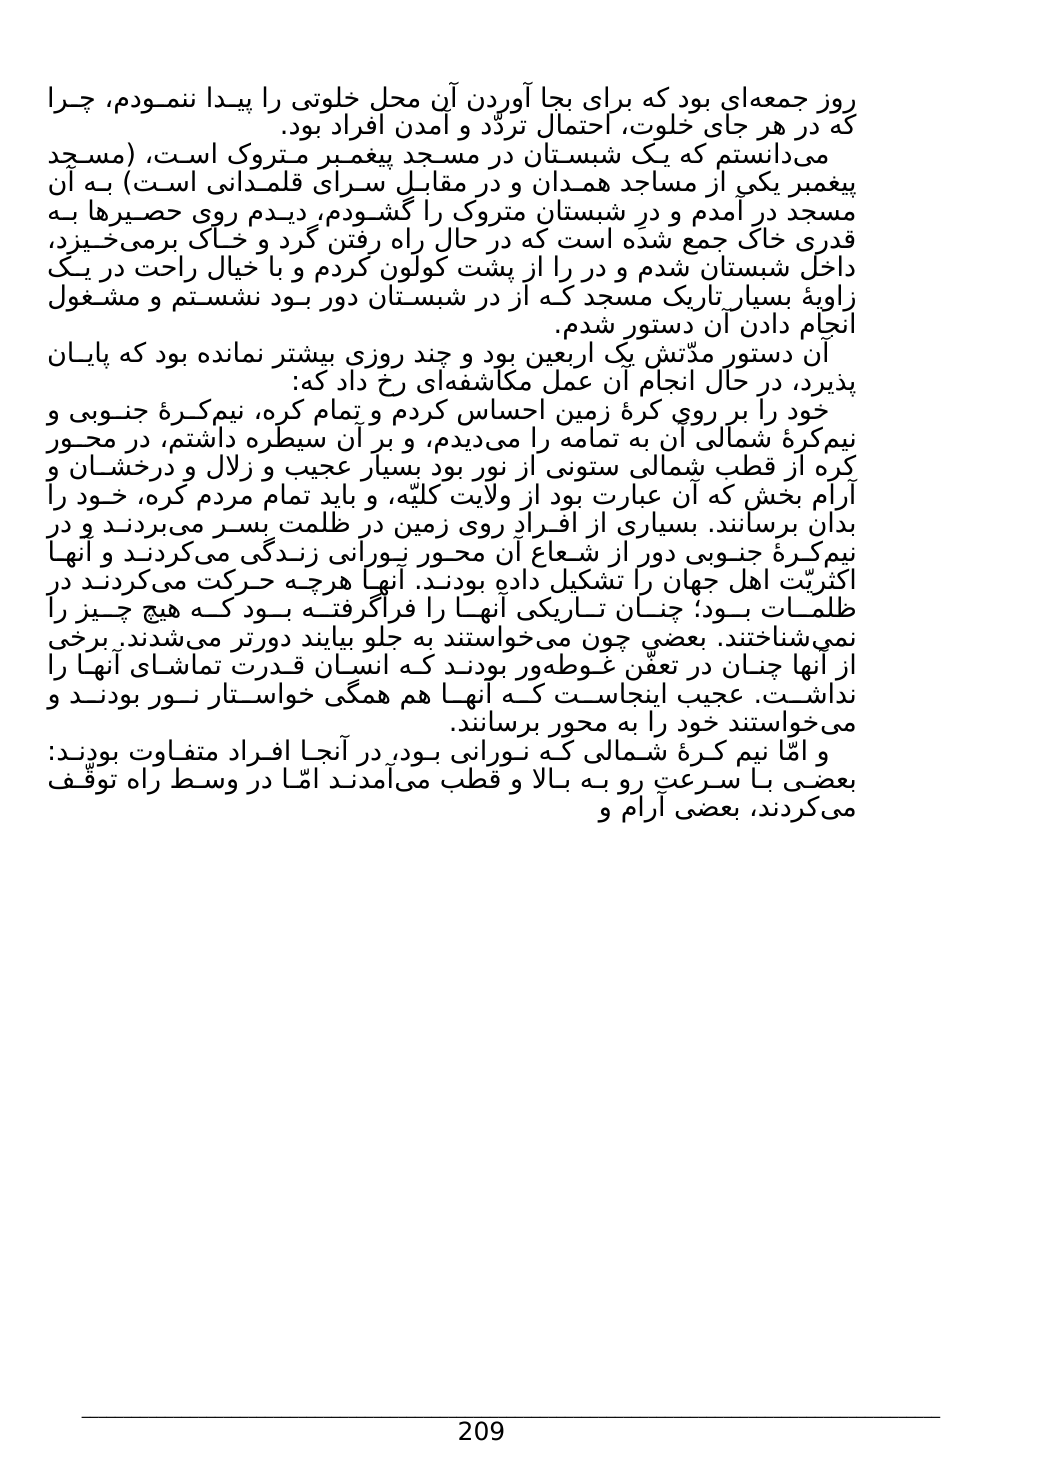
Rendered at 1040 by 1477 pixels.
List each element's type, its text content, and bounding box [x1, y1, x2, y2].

text می‌دانستم که یک شبستان در مسجد پیغمبر متروک است، (مسجد پیغمبر یکی از مساجد همدان و در مقابل سرای قلمدانی است) به آن مسجد در آمدم و درِ شبستان متروک را گشودم، دیدم روی حصیرها به قدری خاک جمع شده است که در حال راه رفتن گرد و خاک برمی‌خیزد، داخل شبستان شدم و در را از پشت کولون کردم و با خیال راحت در یک زاویۀ بسیار تاریک مسجد که از در شبستان دور بود نشستم و مشغول انجام دادن آن دستور شدم. [47, 141, 857, 340]
text و امّا نیم کرۀ‌ شمالی که نورانی بود، در آنجا افراد متفاوت بودند: بعضی با سرعت رو به بالا و قطب می‌آمدند امّا در وسط راه توقّف می‌کردند، بعضی آرام و [47, 738, 857, 823]
text روز جمعه‌ای بود که برای بجا آوردن آن محل خلوتی را پیدا ننمودم، چرا که در هر جای خلوت، احتمال تردّد و آمدن افراد بود. [47, 84, 857, 141]
text خود را بر روی کرۀ‌ زمین احساس کردم و تمام کره، نیم‌کرۀ جنوبی و نیم‌کرۀ شمالی آن به تمامه را می‌دیدم، و بر آن سیطره داشتم، در محور کره از قطب شمالی ستونی از نور بود بسیار عجیب و زلال و درخشان و آرام بخش که آن عبارت بود از ولایت کلیّه، و باید تمام مردم کره، خود را بدان برسانند. بسیاری از افراد روی زمین در ظلمت بسر می‌بردند و در نیم‌کرۀ جنوبی دور از شعاع آن محور نورانی زندگی می‌کردند و آنها اکثریّت اهل جهان را تشکیل داده بودند. آنها هرچه حرکت می‌کردند در ظلمات بود؛ چنان تاریکی آنها را فراگرفته بود که هیچ چیز را نمی‌شناختند. بعضی چون می‌خواستند به جلو بیایند دورتر می‌شدند. برخی از آنها چنان در تعفّن غوطه‌ور بودند که انسان قدرت تماشای آنها را نداشت. عجیب اینجاست که آنها هم همگی خواستار نور بودند و می‌خواستند خود را به محور برسانند. [47, 397, 857, 738]
text آن دستور مدّتش یک اربعین بود و چند روزی بیشتر نمانده بود که پایان پذیرد، در حال انجام آن عمل مکاشفه‌ای رخ داد که: [47, 340, 857, 397]
